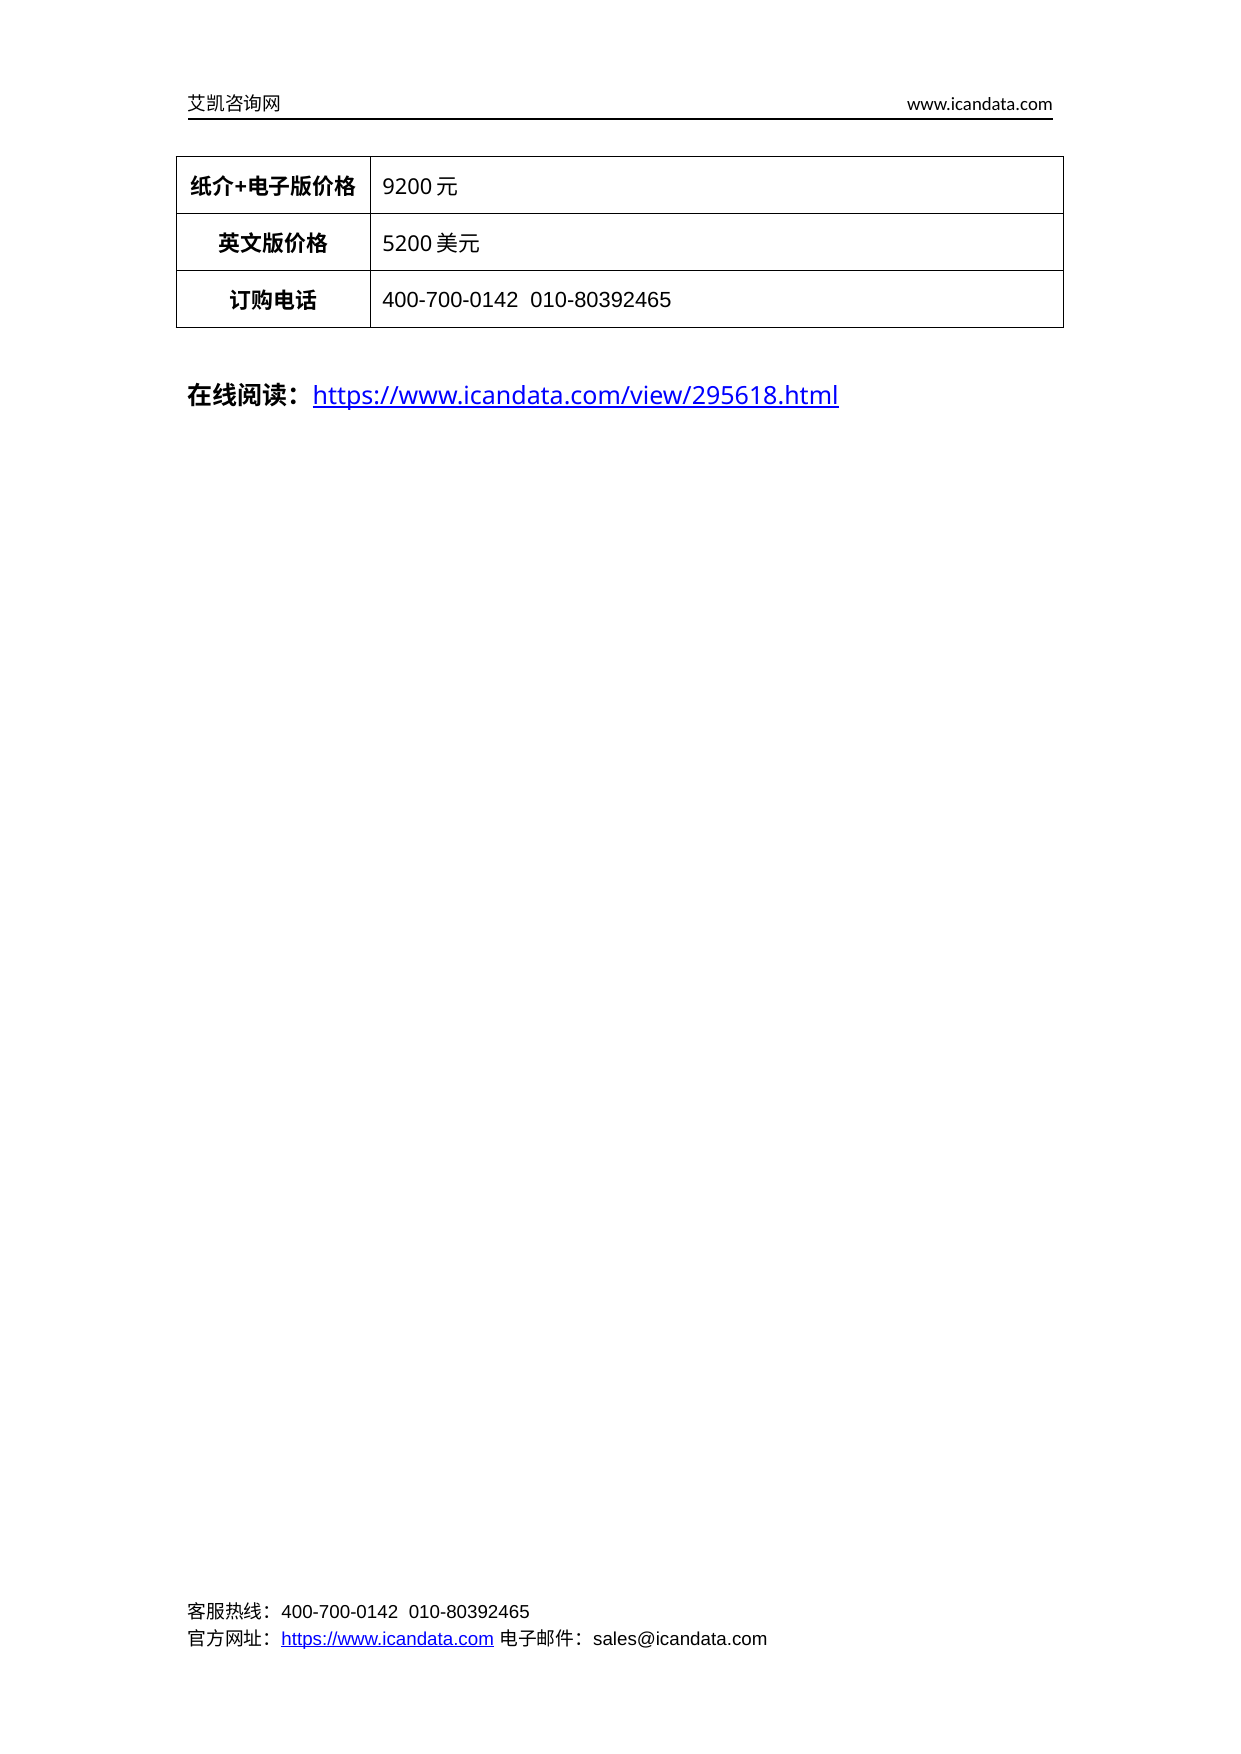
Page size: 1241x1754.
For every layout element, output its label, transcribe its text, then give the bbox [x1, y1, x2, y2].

table_cell 纸介+电子版价格 [177, 157, 370, 213]
table_cell 5200美元 [371, 214, 1063, 270]
table_cell 400-700-0142 010-80392465 [371, 271, 1063, 327]
text 在线阅读：https://www.icandata.com/view/295618.html [187, 361, 1053, 426]
table_cell 订购电话 [177, 271, 370, 327]
table_cell 9200元 [371, 157, 1063, 213]
table_cell 英文版价格 [177, 214, 370, 270]
